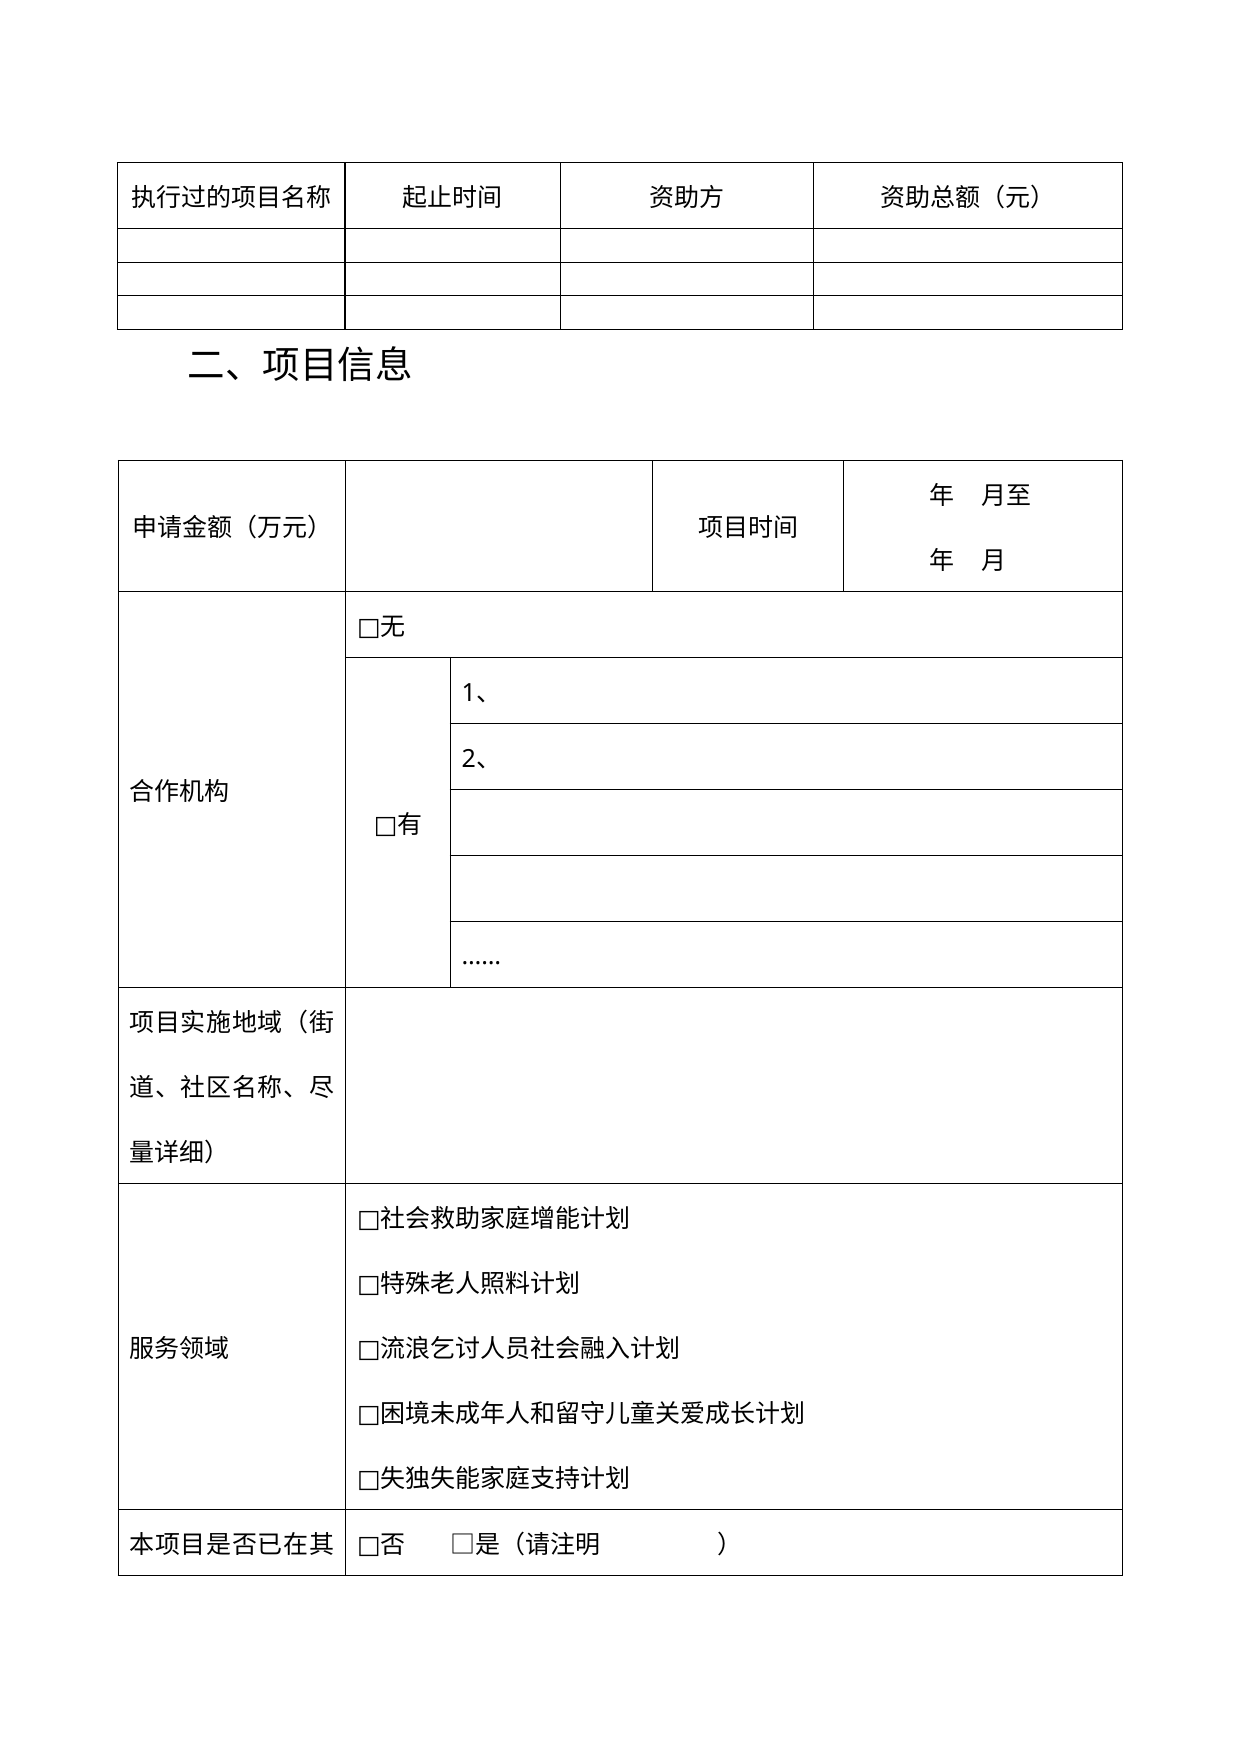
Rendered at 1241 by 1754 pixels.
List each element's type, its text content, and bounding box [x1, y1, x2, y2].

table_cell 合作机构 [119, 592, 345, 987]
table_cell [814, 296, 1122, 329]
table_cell [118, 263, 344, 295]
table_cell 项目实施地域（街道、社区名称、尽量详细） [119, 988, 345, 1183]
table_header 项目时间 [653, 461, 843, 591]
table_cell [346, 988, 1122, 1183]
table_cell [118, 229, 344, 262]
table_cell [451, 790, 1122, 855]
table_cell 服务领域 [119, 1184, 345, 1509]
table_cell □无 [346, 592, 1122, 657]
table_cell 执行过的项目名称 [118, 163, 344, 228]
table_cell [118, 296, 344, 329]
table_cell 资助方 [561, 163, 813, 228]
table_cell □有 [346, 658, 450, 987]
table_cell [451, 856, 1122, 921]
table_cell □否 □是（请注明 ） [346, 1510, 1122, 1575]
table_cell 本项目是否已在其他地方申请 [119, 1510, 345, 1575]
table_header [346, 461, 652, 591]
table_cell [814, 263, 1122, 295]
table_cell [561, 229, 813, 262]
table_cell [346, 229, 560, 262]
table_cell [346, 296, 560, 329]
table_cell [814, 229, 1122, 262]
table_cell [561, 263, 813, 295]
table_cell 资助总额（元） [814, 163, 1122, 228]
table_cell [346, 263, 560, 295]
table_cell …… [451, 922, 1122, 987]
table_cell 2、 [451, 724, 1122, 789]
table_cell 起止时间 [346, 163, 560, 228]
table_header 年 月至 年 月 [844, 461, 1122, 591]
table_cell 1、 [451, 658, 1122, 723]
text 二、项目信息 [187, 330, 1053, 395]
table_cell □社会救助家庭增能计划 □特殊老人照料计划 □流浪乞讨人员社会融入计划 □困境未成年人和留守儿童关爱成长计划 □失独失能家庭支持计划 [346, 1184, 1122, 1509]
table_cell [561, 296, 813, 329]
table_header 申请金额（万元） [119, 461, 345, 591]
